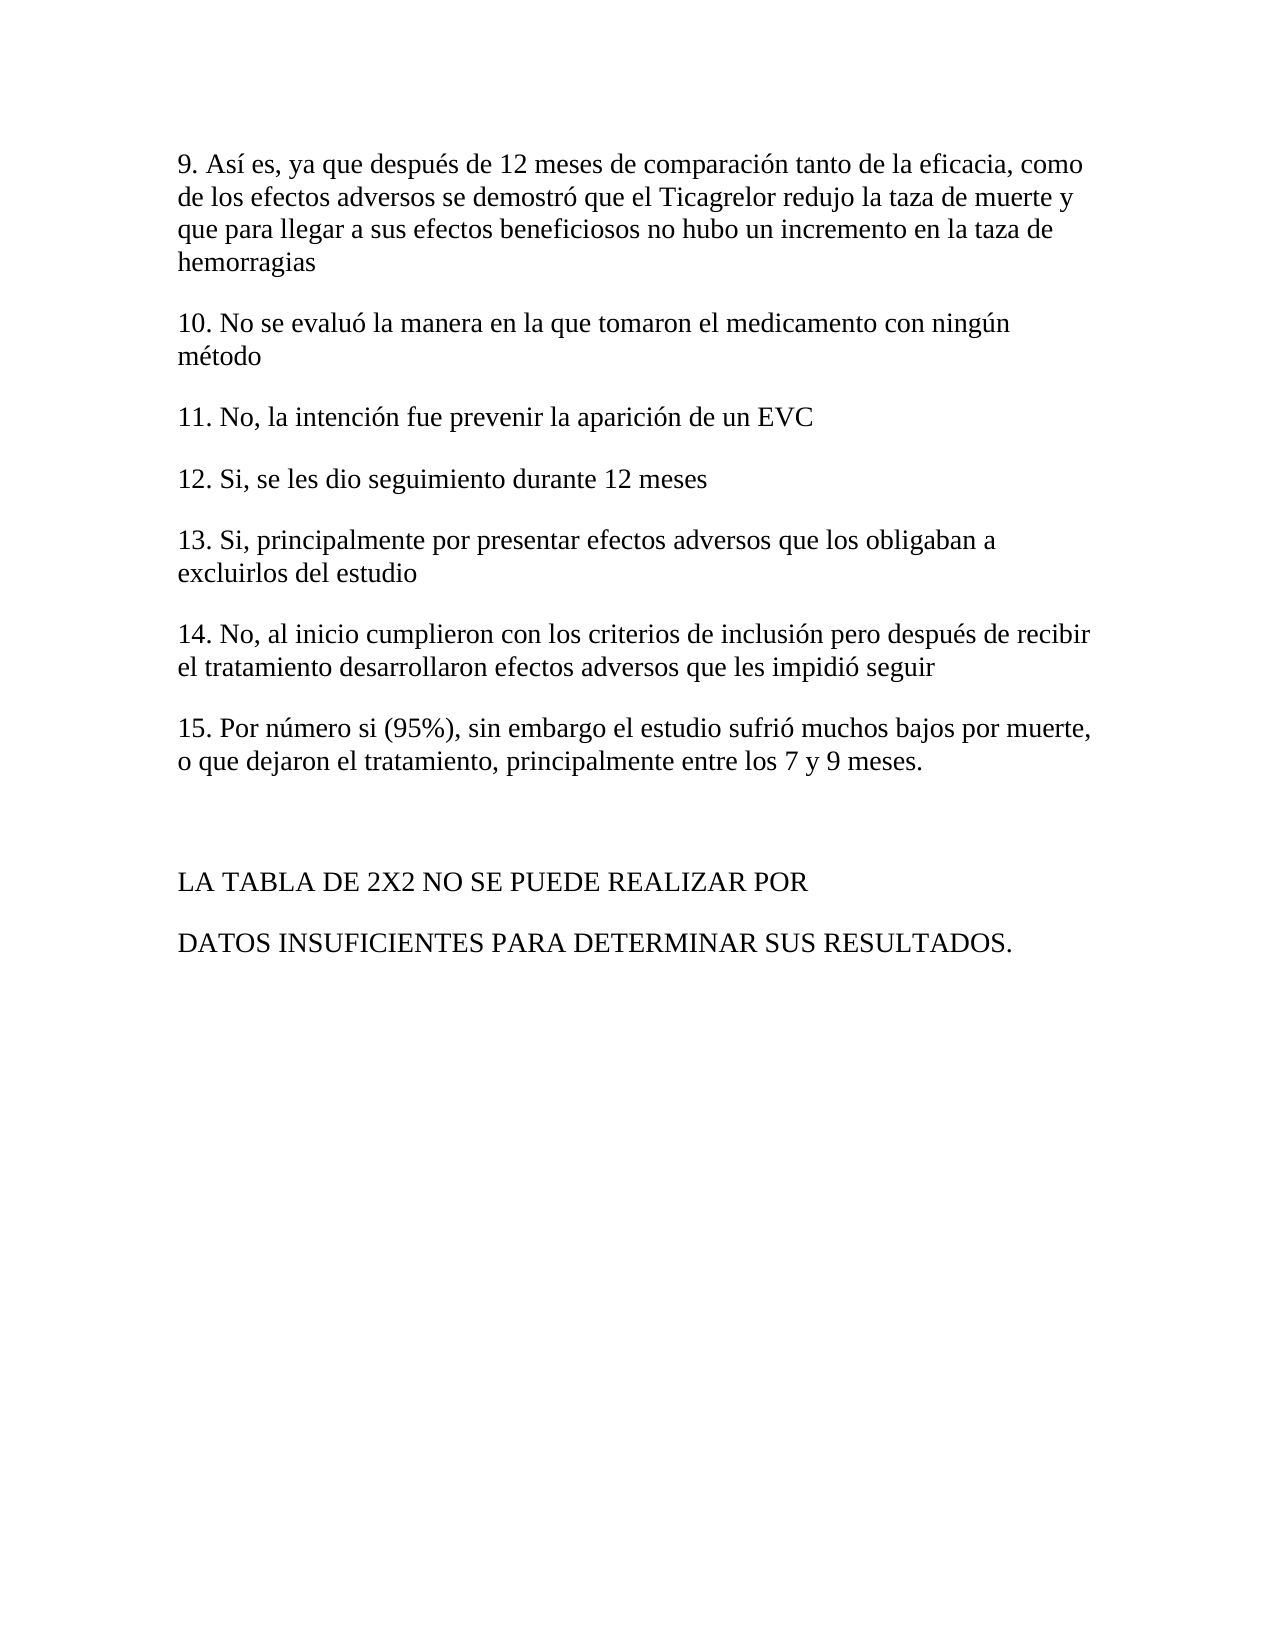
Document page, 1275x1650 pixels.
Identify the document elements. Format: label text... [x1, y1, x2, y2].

text LA TABLA DE 2X2 NO SE PUEDE REALIZAR POR [177, 865, 1098, 897]
text 15. Por número si (95%), sin embargo el estudio sufrió muchos bajos por muerte, o que dejaron el tratamiento, principalmente entre los 7 y 9 meses. [177, 711, 1098, 776]
text 13. Si, principalmente por presentar efectos adversos que los obligaban a excluirlos del estudio [177, 523, 1098, 588]
text 11. No, la intención fue prevenir la aparición de un EVC [177, 400, 1098, 433]
text 14. No, al inicio cumplieron con los criterios de inclusión pero después de recibir el tratamiento desarrollaron efectos adversos que les impidió seguir [177, 617, 1098, 682]
text DATOS INSUFICIENTES PARA DETERMINAR SUS RESULTADOS. [177, 926, 1098, 959]
text 10. No se evaluó la manera en la que tomaron el medicamento con ningún método [177, 306, 1098, 371]
text 9. Así es, ya que después de 12 meses de comparación tanto de la eficacia, como de los efectos adversos se demostró que el Ticagrelor redujo la taza de muerte y que para llegar a sus efectos beneficiosos no hubo un incremento en la taza de hemorragias [177, 148, 1098, 277]
text 12. Si, se les dio seguimiento durante 12 meses [177, 462, 1098, 494]
